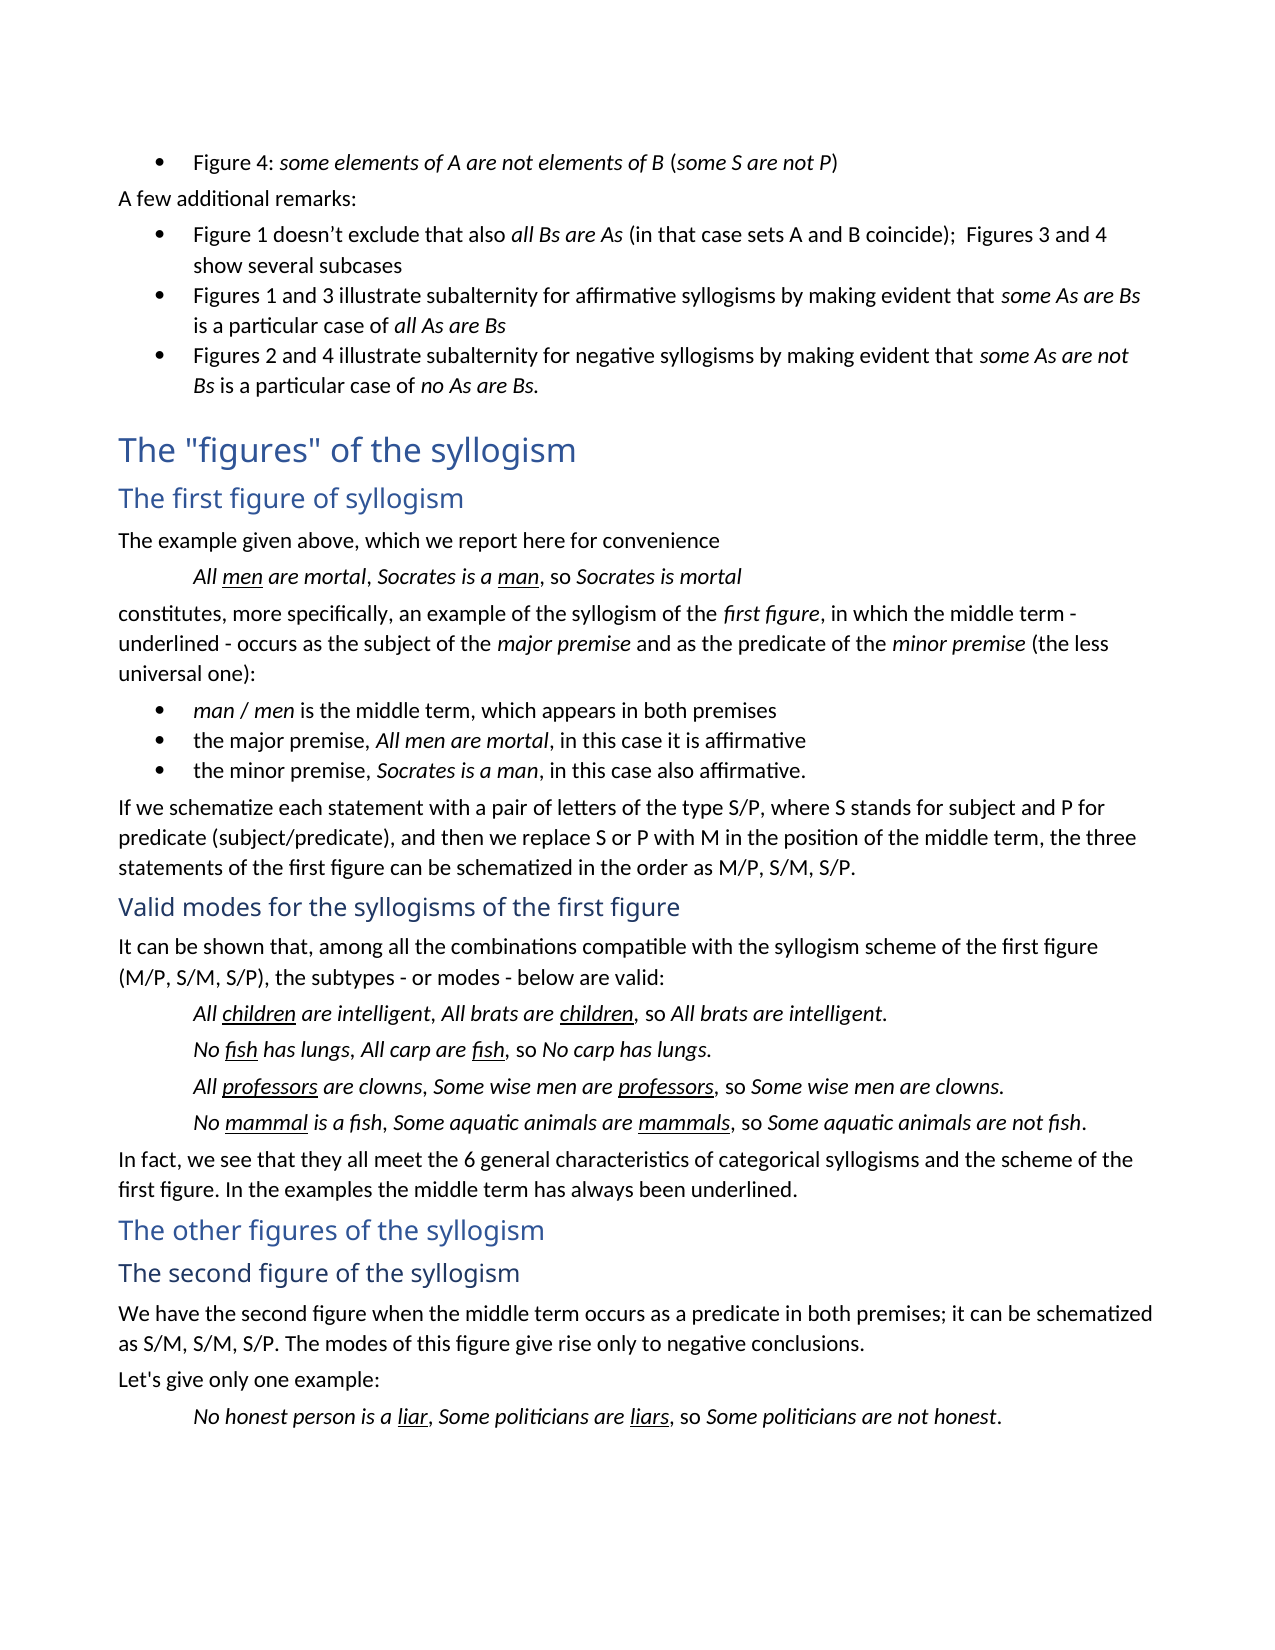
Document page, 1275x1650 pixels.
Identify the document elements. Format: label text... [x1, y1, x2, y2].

list Figures 1 and 3 illustrate subalternity for affirmative syllogisms by making evident that some As are Bs is a particular case of all As are Bs [156, 281, 1157, 339]
text All children are intelligent, All brats are children, so All brats are intelligent. [193, 999, 1157, 1027]
list Figure 1 doesn’t exclude that also all Bs are As (in that case sets A and B coincide); Figures 3 and 4 show several subcases [156, 221, 1157, 279]
text We have the second figure when the middle term occurs as a predicate in both premises; it can be schematized as S/M, S/M, S/P. The modes of this figure give rise only to negative conclusions. [118, 1299, 1157, 1357]
list the minor premise, Socrates is a man, in this case also affirmative. [156, 756, 1157, 784]
text Let's give only one example: [118, 1365, 1157, 1393]
text If we schematize each statement with a pair of letters of the type S/P, where S stands for subject and P for predicate (subject/predicate), and then we replace S or P with M in the position of the middle term, the three statements of the first figure can be schematized in the order as M/P, S/M, S/P. [118, 793, 1157, 881]
text The example given above, which we report here for convenience [118, 526, 1157, 554]
text constitutes, more specifically, an example of the syllogism of the first figure, in which the middle term - underlined - occurs as the subject of the major premise and as the predicate of the minor premise (the less universal one): [118, 599, 1157, 687]
text All men are mortal, Socrates is a man, so Socrates is mortal [193, 562, 1157, 590]
subtitle The second figure of the syllogism [118, 1256, 1157, 1290]
subtitle Valid modes for the syllogisms of the first figure [118, 889, 1157, 923]
subtitle The first figure of syllogism [118, 480, 1157, 517]
list the major premise, All men are mortal, in this case it is affirmative [156, 726, 1157, 754]
list Figure 4: some elements of A are not elements of B (some S are not P) [156, 148, 1157, 176]
list man / men is the middle term, which appears in both premises [156, 696, 1157, 724]
subtitle The "figures" of the syllogism [118, 427, 1157, 472]
text It can be shown that, among all the combinations compatible with the syllogism scheme of the first figure (M/P, S/M, S/P), the subtypes - or modes - below are valid: [118, 932, 1157, 991]
text No honest person is a liar, Some politicians are liars, so Some politicians are not honest. [193, 1402, 1157, 1430]
subtitle The other figures of the syllogism [118, 1212, 1157, 1248]
list Figures 2 and 4 illustrate subalternity for negative syllogisms by making evident that some As are not Bs is a particular case of no As are Bs. [156, 341, 1157, 399]
text A few additional remarks: [118, 184, 1157, 212]
text In fact, we see that they all meet the 6 general characteristics of categorical syllogisms and the scheme of the first figure. In the examples the middle term has always been underlined. [118, 1145, 1157, 1203]
text No mammal is a fish, Some aquatic animals are mammals, so Some aquatic animals are not fish. [193, 1108, 1157, 1137]
text All professors are clowns, Some wise men are professors, so Some wise men are clowns. [193, 1072, 1157, 1100]
text No fish has lungs, All carp are fish, so No carp has lungs. [193, 1036, 1157, 1064]
